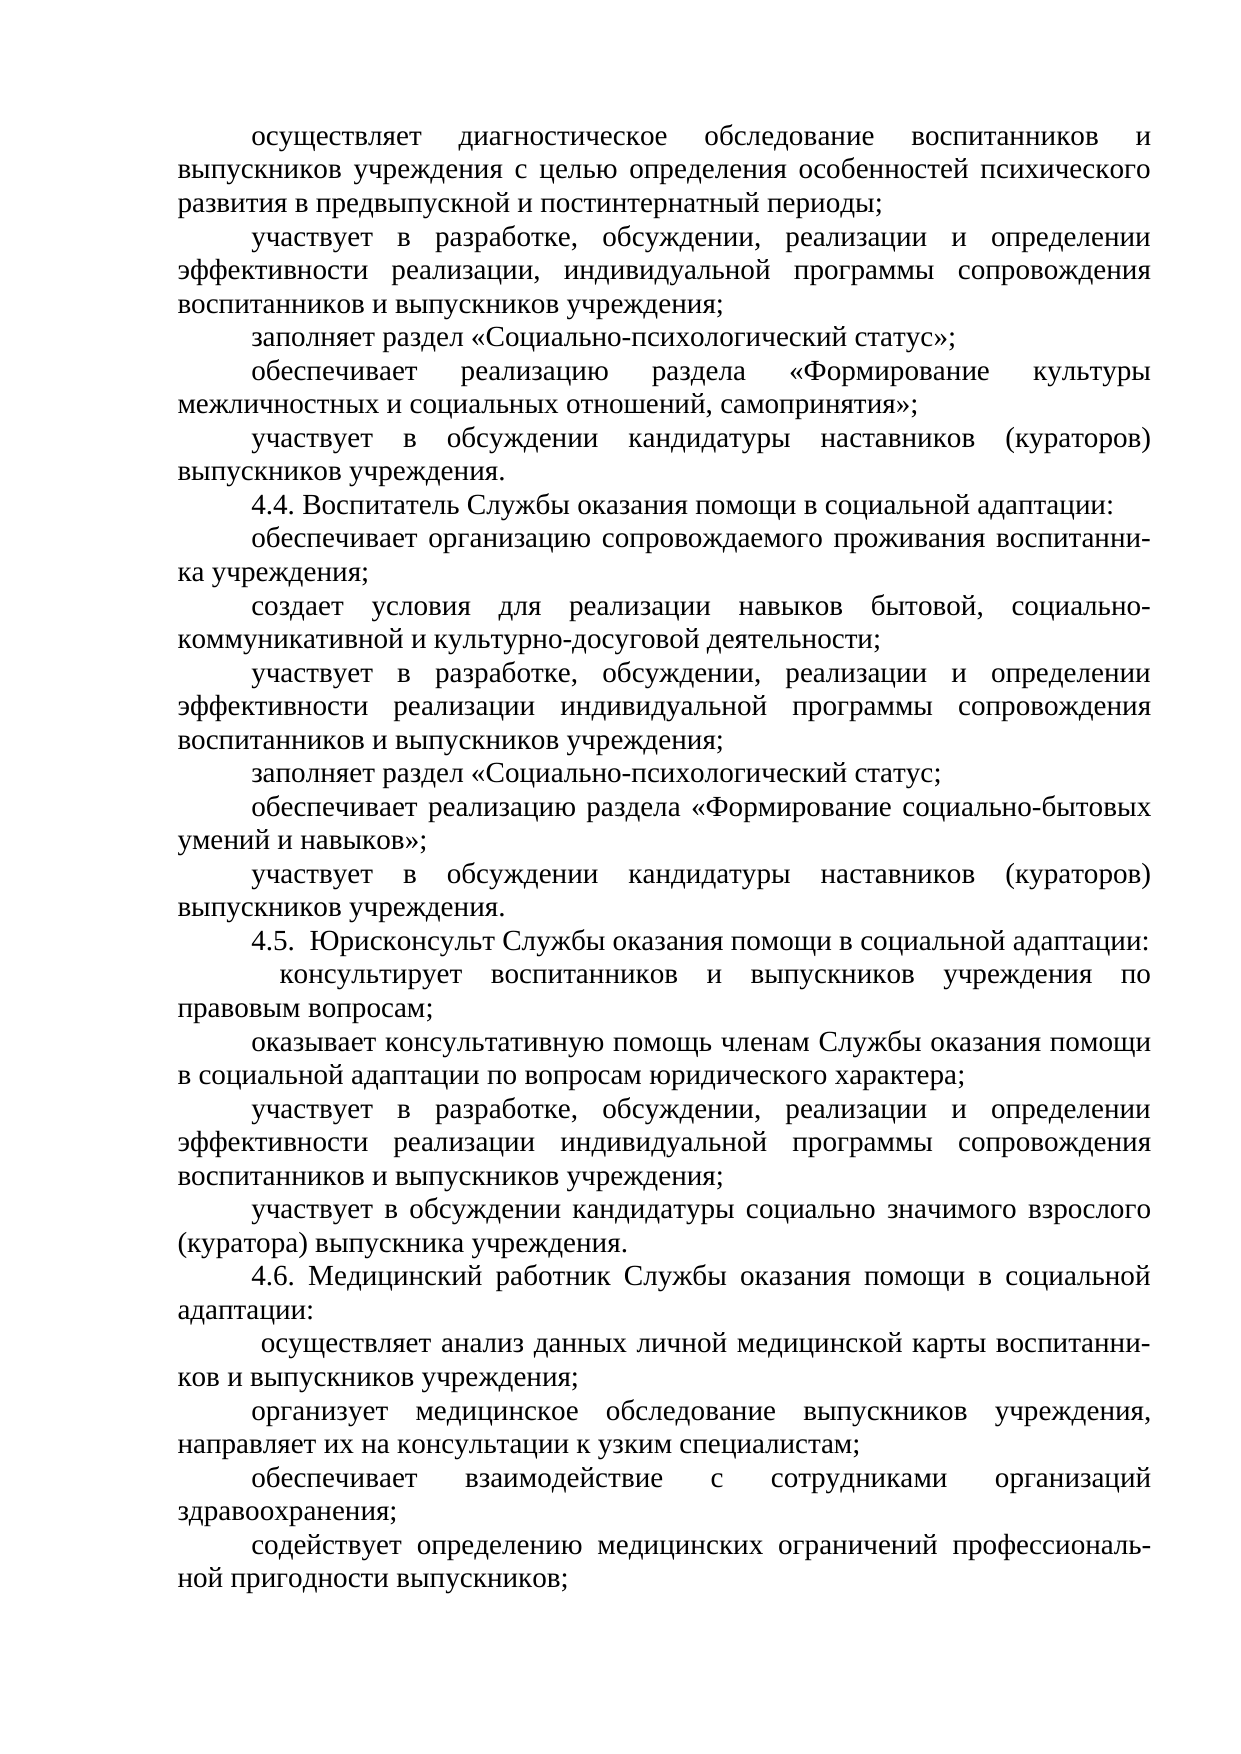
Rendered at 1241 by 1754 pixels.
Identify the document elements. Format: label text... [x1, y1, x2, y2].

text участвует в разработке, обсуждении, реализации и определении эффективности реализации индивидуальной программы сопровождения воспитанников и выпускников учреждения; [177, 655, 1152, 755]
text 4.5. Юрисконсульт Службы оказания помощи в социальной адаптации: [177, 923, 1152, 957]
text организует медицинское обследование выпускников учреждения, направляет их на консультации к узким специалистам; [177, 1393, 1152, 1460]
text участвует в разработке, обсуждении, реализации и определении эффективности реализации индивидуальной программы сопровождения воспитанников и выпускников учреждения; [177, 1091, 1152, 1191]
text обеспечивает реализацию раздела «Формирование социально-бытовых умений и навыков»; [177, 789, 1152, 856]
text 4.6. Медицинский работник Службы оказания помощи в социальной адаптации: [177, 1258, 1152, 1326]
text обеспечивает организацию сопровождаемого проживания воспитанни- ка учреждения; [177, 521, 1152, 588]
text осуществляет диагностическое обследование воспитанников и выпускников учреждения с целью определения особенностей психического развития в предвыпускной и постинтернатный периоды; [177, 118, 1152, 219]
text участвует в обсуждении кандидатуры наставников (кураторов) выпускников учреждения. [177, 856, 1152, 923]
text содействует определению медицинских ограничений профессиональ- ной пригодности выпускников; [177, 1527, 1152, 1594]
text участвует в обсуждении кандидатуры наставников (кураторов) выпускников учреждения. [177, 420, 1152, 487]
text обеспечивает взаимодействие с сотрудниками организаций здравоохранения; [177, 1460, 1152, 1527]
text заполняет раздел «Социально-психологический статус»; [177, 319, 1152, 353]
text заполняет раздел «Социально-психологический статус; [177, 755, 1152, 789]
text 4.4. Воспитатель Службы оказания помощи в социальной адаптации: [177, 487, 1152, 521]
text участвует в обсуждении кандидатуры социально значимого взрослого (куратора) выпускника учреждения. [177, 1191, 1152, 1258]
text оказывает консультативную помощь членам Службы оказания помощи в социальной адаптации по вопросам юридического характера; [177, 1024, 1152, 1091]
text осуществляет анализ данных личной медицинской карты воспитанни- ков и выпускников учреждения; [177, 1326, 1152, 1393]
text участвует в разработке, обсуждении, реализации и определении эффективности реализации, индивидуальной программы сопровождения воспитанников и выпускников учреждения; [177, 219, 1152, 319]
text консультирует воспитанников и выпускников учреждения по правовым вопросам; [177, 957, 1152, 1024]
text обеспечивает реализацию раздела «Формирование культуры межличностных и социальных отношений, самопринятия»; [177, 353, 1152, 420]
text создает условия для реализации навыков бытовой, социально- коммуникативной и культурно-досуговой деятельности; [177, 588, 1152, 655]
